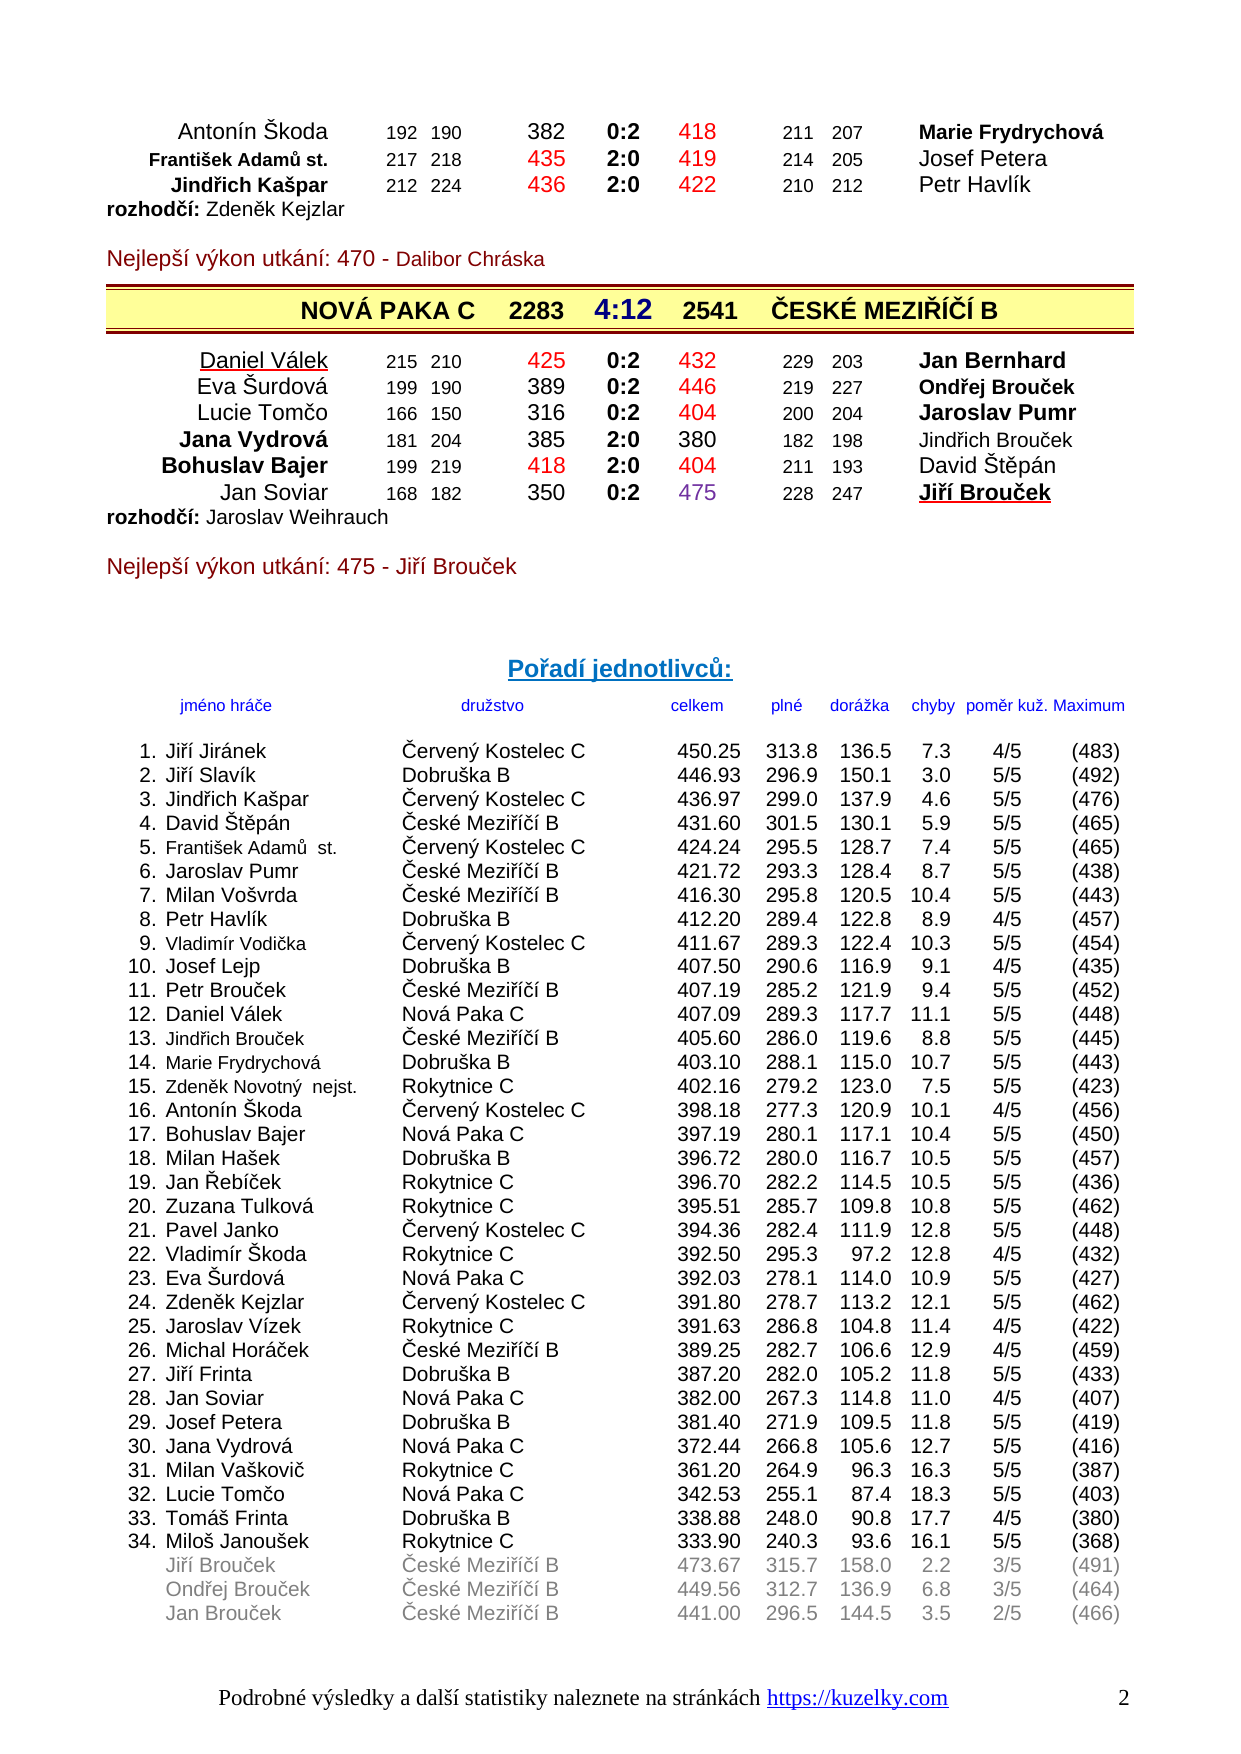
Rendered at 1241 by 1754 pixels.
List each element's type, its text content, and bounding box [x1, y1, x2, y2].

text Nejlepší výkon utkání: 475 - Jiří Brouček [106, 553, 1134, 579]
text 34. Miloš Janoušek Rokytnice C 333.90 240.3 93.6 16.1 5/5 (368) [106, 1529, 1134, 1553]
text 24. Zdeněk Kejzlar Červený Kostelec C 391.80 278.7 113.2 12.1 5/5 (462) [106, 1290, 1134, 1314]
text František Adamů st. 217 218 435 2:0 419 214 205 Josef Petera [106, 144, 1134, 171]
text 9. Vladimír Vodička Červený Kostelec C 411.67 289.3 122.4 10.3 5/5 (454) [106, 930, 1134, 954]
text 31. Milan Vaškovič Rokytnice C 361.20 264.9 96.3 16.3 5/5 (387) [106, 1457, 1134, 1481]
text 13. Jindřich Brouček České Meziříčí B 405.60 286.0 119.6 8.8 5/5 (445) [106, 1026, 1134, 1050]
text 11. Petr Brouček České Meziříčí B 407.19 285.2 121.9 9.4 5/5 (452) [106, 978, 1134, 1002]
text Pořadí jednotlivců: [94, 654, 1145, 683]
text 3. Jindřich Kašpar Červený Kostelec C 436.97 299.0 137.9 4.6 5/5 (476) [106, 787, 1134, 811]
text Jindřich Kašpar 212 224 436 2:0 422 210 212 Petr Havlík [106, 171, 1134, 197]
text 19. Jan Řebíček Rokytnice C 396.70 282.2 114.5 10.5 5/5 (436) [106, 1170, 1134, 1194]
text 30. Jana Vydrová Nová Paka C 372.44 266.8 105.6 12.7 5/5 (416) [106, 1433, 1134, 1457]
text Ondřej Brouček České Meziříčí B 449.56 312.7 136.9 6.8 3/5 (464) [106, 1577, 1134, 1601]
text 26. Michal Horáček České Meziříčí B 389.25 282.7 106.6 12.9 4/5 (459) [106, 1338, 1134, 1362]
text Antonín Škoda 192 190 382 0:2 418 211 207 Marie Frydrychová [106, 118, 1134, 144]
text 15. Zdeněk Novotný nejst. Rokytnice C 402.16 279.2 123.0 7.5 5/5 (423) [106, 1074, 1134, 1098]
text 18. Milan Hašek Dobruška B 396.72 280.0 116.7 10.5 5/5 (457) [106, 1146, 1134, 1170]
text 1. Jiří Jiránek Červený Kostelec C 450.25 313.8 136.5 7.3 4/5 (483) [106, 739, 1134, 763]
text 16. Antonín Škoda Červený Kostelec C 398.18 277.3 120.9 10.1 4/5 (456) [106, 1098, 1134, 1122]
text Jan Soviar 168 182 350 0:2 475 228 247 Jiří Brouček [106, 478, 1134, 505]
text 23. Eva Šurdová Nová Paka C 392.03 278.1 114.0 10.9 5/5 (427) [106, 1266, 1134, 1290]
text Daniel Válek 215 210 425 0:2 432 229 203 Jan Bernhard [106, 347, 1134, 373]
text Jiří Brouček České Meziříčí B 473.67 315.7 158.0 2.2 3/5 (491) [106, 1553, 1134, 1577]
text 25. Jaroslav Vízek Rokytnice C 391.63 286.8 104.8 11.4 4/5 (422) [106, 1314, 1134, 1338]
text 8. Petr Havlík Dobruška B 412.20 289.4 122.8 8.9 4/5 (457) [106, 906, 1134, 930]
text 17. Bohuslav Bajer Nová Paka C 397.19 280.1 117.1 10.4 5/5 (450) [106, 1122, 1134, 1146]
text 12. Daniel Válek Nová Paka C 407.09 289.3 117.7 11.1 5/5 (448) [106, 1002, 1134, 1026]
text 28. Jan Soviar Nová Paka C 382.00 267.3 114.8 11.0 4/5 (407) [106, 1386, 1134, 1409]
text Nová Paka C 2283 4:12 2541 České Meziříčí B [106, 290, 1134, 328]
text 20. Zuzana Tulková Rokytnice C 395.51 285.7 109.8 10.8 5/5 (462) [106, 1194, 1134, 1218]
text rozhodčí: Jaroslav Weihrauch [106, 505, 1134, 529]
text 6. Jaroslav Pumr České Meziříčí B 421.72 293.3 128.4 8.7 5/5 (438) [106, 858, 1134, 882]
text 5. František Adamů st. Červený Kostelec C 424.24 295.5 128.7 7.4 5/5 (465) [106, 834, 1134, 858]
text Eva Šurdová 199 190 389 0:2 446 219 227 Ondřej Brouček [106, 373, 1134, 399]
text rozhodčí: Zdeněk Kejzlar [106, 197, 1134, 221]
text 7. Milan Vošvrda České Meziříčí B 416.30 295.8 120.5 10.4 5/5 (443) [106, 882, 1134, 906]
text Bohuslav Bajer 199 219 418 2:0 404 211 193 David Štěpán [106, 452, 1134, 478]
text Jan Brouček České Meziříčí B 441.00 296.5 144.5 3.5 2/5 (466) [106, 1601, 1134, 1625]
text 10. Josef Lejp Dobruška B 407.50 290.6 116.9 9.1 4/5 (435) [106, 954, 1134, 978]
text 29. Josef Petera Dobruška B 381.40 271.9 109.5 11.8 5/5 (419) [106, 1409, 1134, 1433]
text 32. Lucie Tomčo Nová Paka C 342.53 255.1 87.4 18.3 5/5 (403) [106, 1481, 1134, 1505]
text jméno hráče družstvo celkem plné dorážka chyby poměr kuž. Maximum [106, 696, 1134, 715]
text Jana Vydrová 181 204 385 2:0 380 182 198 Jindřich Brouček [106, 426, 1134, 452]
text 27. Jiří Frinta Dobruška B 387.20 282.0 105.2 11.8 5/5 (433) [106, 1362, 1134, 1386]
text Nejlepší výkon utkání: 470 - Dalibor Chráska [106, 245, 1134, 271]
text 33. Tomáš Frinta Dobruška B 338.88 248.0 90.8 17.7 4/5 (380) [106, 1505, 1134, 1529]
text 4. David Štěpán České Meziříčí B 431.60 301.5 130.1 5.9 5/5 (465) [106, 811, 1134, 834]
text 2. Jiří Slavík Dobruška B 446.93 296.9 150.1 3.0 5/5 (492) [106, 763, 1134, 787]
text 14. Marie Frydrychová Dobruška B 403.10 288.1 115.0 10.7 5/5 (443) [106, 1050, 1134, 1074]
text Lucie Tomčo 166 150 316 0:2 404 200 204 Jaroslav Pumr [106, 399, 1134, 426]
text 22. Vladimír Škoda Rokytnice C 392.50 295.3 97.2 12.8 4/5 (432) [106, 1242, 1134, 1266]
text 21. Pavel Janko Červený Kostelec C 394.36 282.4 111.9 12.8 5/5 (448) [106, 1218, 1134, 1242]
